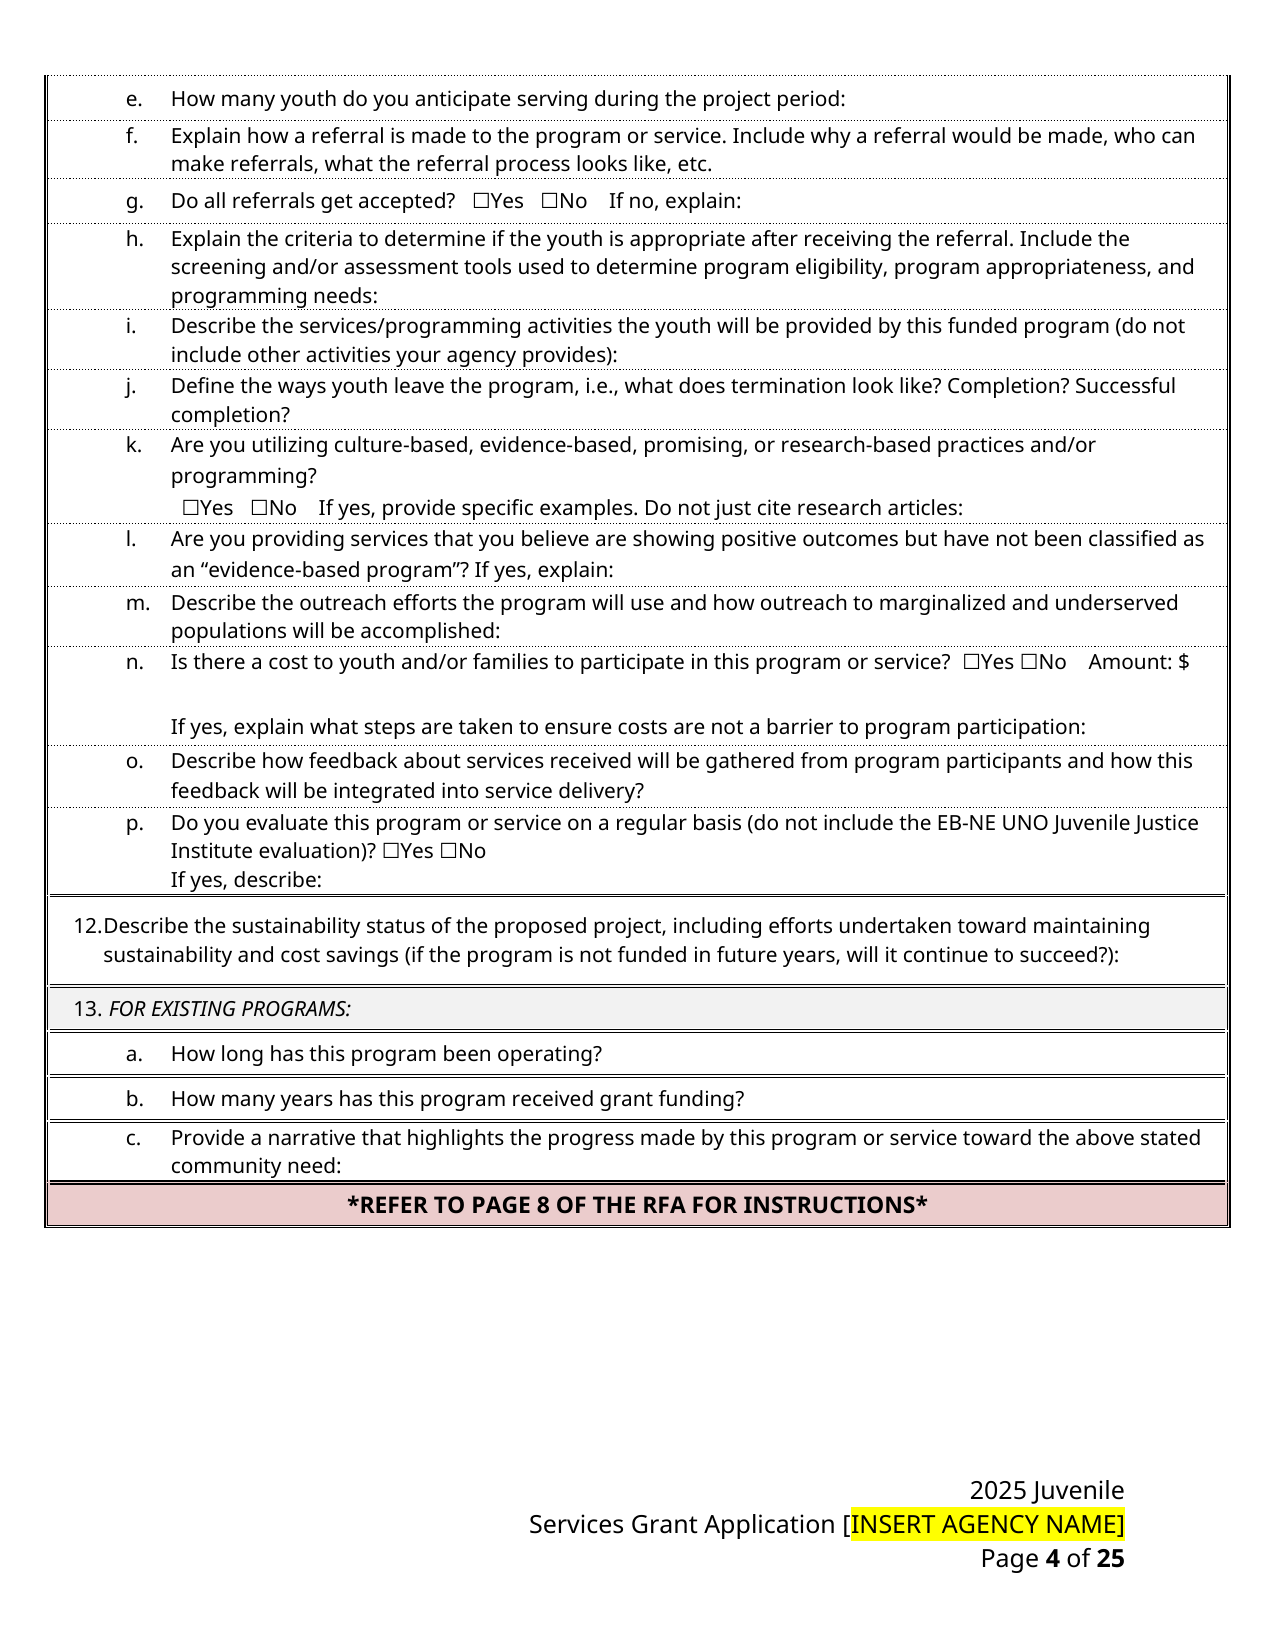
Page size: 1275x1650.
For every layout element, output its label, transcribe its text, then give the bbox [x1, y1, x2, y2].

table_cell How many youth do you anticipate serving during the project period: [48, 75, 1227, 120]
table_cell Define the ways youth leave the program, i.e., what does termination look like? Completion? Successful completion? [48, 369, 1227, 429]
table_cell Describe the sustainability status of the proposed project, including efforts undertaken toward maintaining sustainability and cost savings (if the program is not funded in future years, will it continue to succeed?): [48, 894, 1227, 983]
table_cell Are you utilizing culture-based, evidence-based, promising, or research-based practices and/or programming? Yes No If yes, provide specific examples. Do not just cite research articles: [48, 429, 1227, 523]
table_cell Do all referrals get accepted? Yes No If no, explain: [48, 178, 1227, 223]
table_cell *REFER TO PAGE 8 OF THE RFA FOR INSTRUCTIONS* [46, 1180, 1229, 1225]
table_cell Are you providing services that you believe are showing positive outcomes but have not been classified as an “evidence-based program”? If yes, explain: [48, 523, 1227, 586]
table_cell How long has this program been operating? [46, 1029, 1229, 1073]
table_cell Describe the outreach efforts the program will use and how outreach to marginalized and underserved populations will be accomplished: [48, 586, 1227, 646]
table_cell How many years has this program received grant funding? [46, 1074, 1229, 1118]
table_cell Describe how feedback about services received will be gathered from program participants and how this feedback will be integrated into service delivery? [48, 745, 1227, 807]
table_cell Do you evaluate this program or service on a regular basis (do not include the EB-NE UNO Juvenile Justice Institute evaluation)? Yes No If yes, describe: [48, 807, 1227, 893]
table_cell Describe the services/programming activities the youth will be provided by this funded program (do not include other activities your agency provides): [48, 309, 1227, 369]
table_cell Explain the criteria to determine if the youth is appropriate after receiving the referral. Include the screening and/or assessment tools used to determine program eligibility, program appropriateness, and programming needs: [48, 223, 1227, 309]
table_cell FOR EXISTING PROGRAMS: [46, 984, 1229, 1028]
table_cell Provide a narrative that highlights the progress made by this program or service toward the above stated community need: [46, 1119, 1229, 1180]
table_cell Is there a cost to youth and/or families to participate in this program or service? Yes No Amount: $ If yes, explain what steps are taken to ensure costs are not a barrier to program participation: [48, 646, 1227, 745]
table_cell Explain how a referral is made to the program or service. Include why a referral would be made, who can make referrals, what the referral process looks like, etc. [48, 120, 1227, 178]
